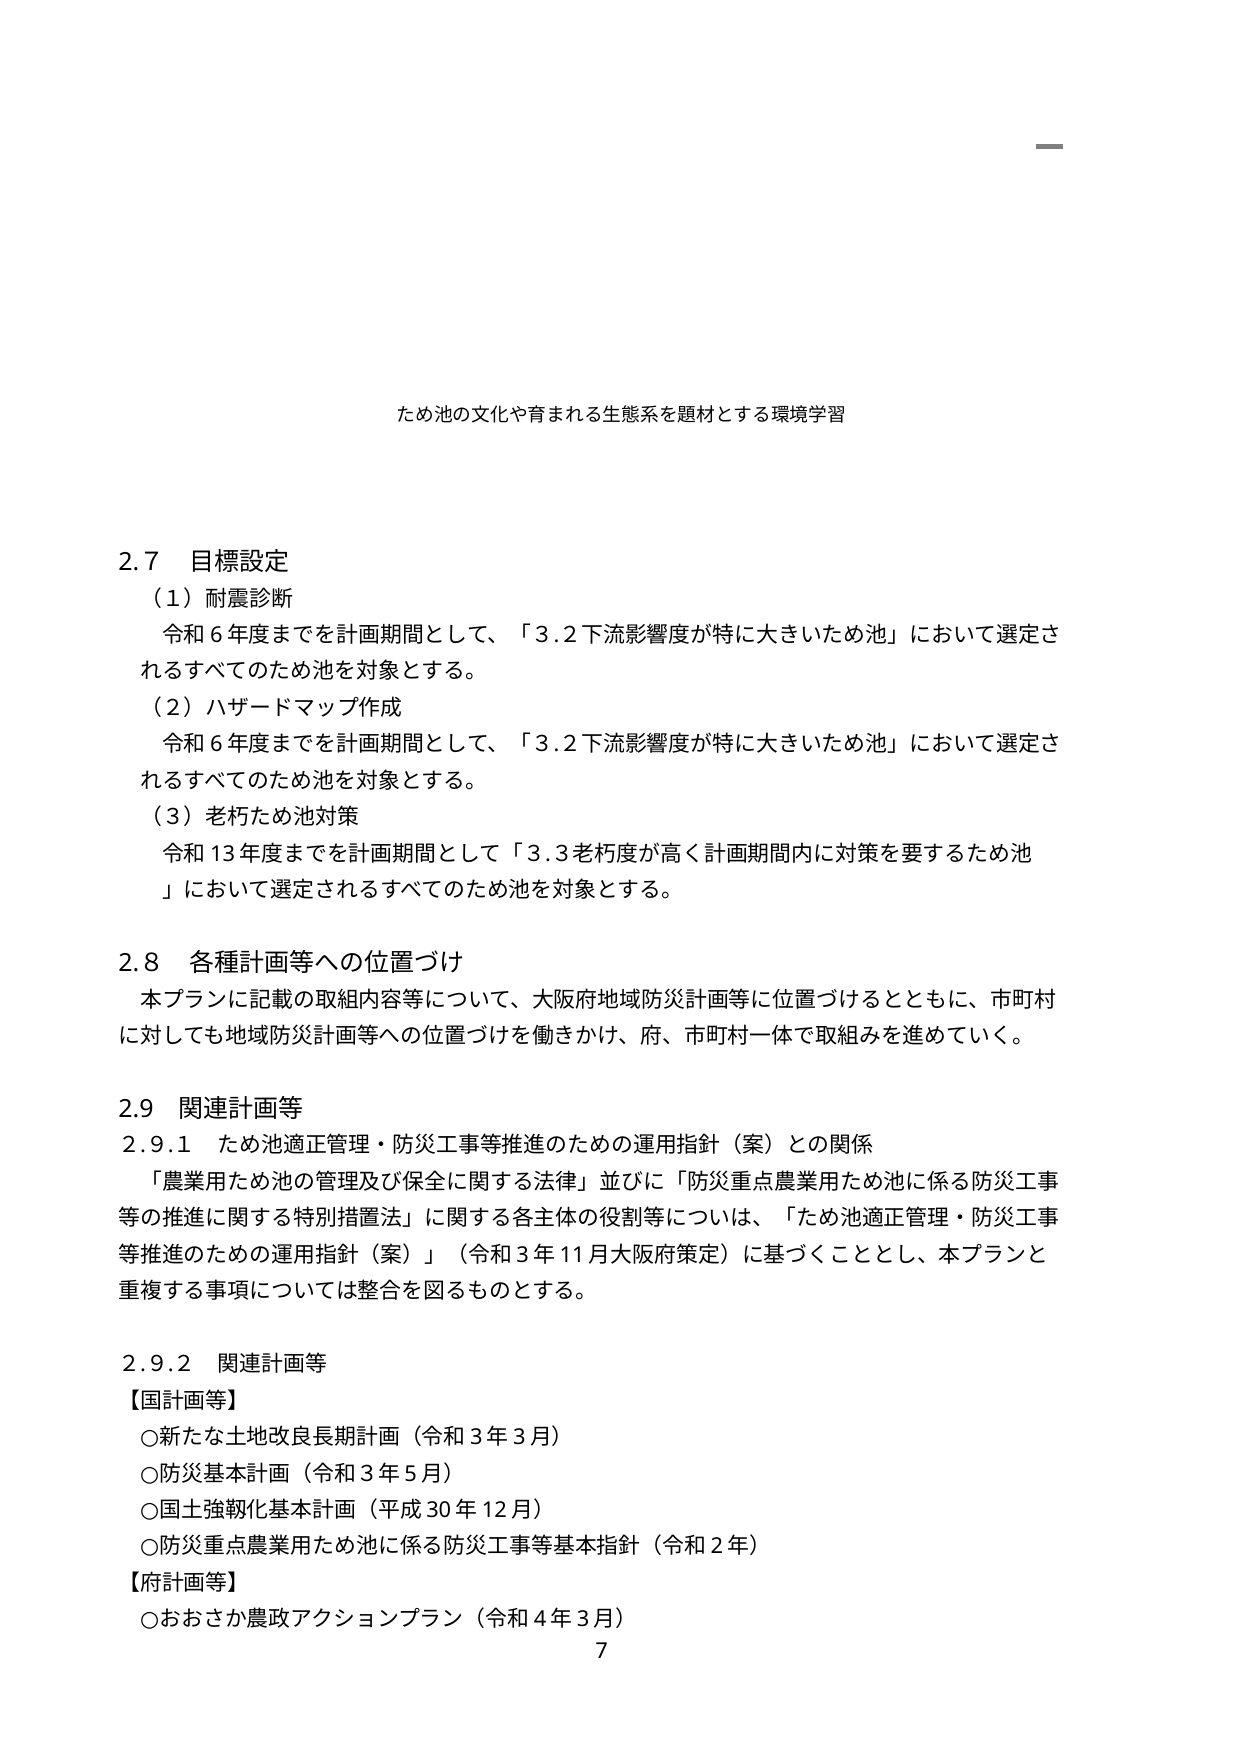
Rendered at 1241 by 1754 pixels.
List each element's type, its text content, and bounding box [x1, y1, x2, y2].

text 令和13年度までを計画期間として「３.３老朽度が高く計画期間内に対策を要するため池 [162, 833, 1063, 870]
text 」において選定されるすべてのため池を対象とする。 [162, 870, 1063, 906]
text 令和6年度までを計画期間として、「３.２下流影響度が特に大きいため池」において選定されるすべてのため池を対象とする。 [140, 615, 1063, 688]
text ○防災基本計画（令和３年5月） [118, 1453, 1063, 1490]
text ○国土強靱化基本計画（平成30年12月） [118, 1490, 1063, 1526]
text 【国計画等】 [118, 1380, 1063, 1417]
text ○おおさか農政アクションプラン（令和4年3月） [118, 1599, 1063, 1636]
text ○新たな土地改良長期計画（令和3年3月） [118, 1417, 1063, 1453]
subtitle ２.９.２ 関連計画等 [118, 1344, 1063, 1380]
subtitle 2.８ 各種計画等への位置づけ [118, 943, 1063, 979]
subtitle ２.９.１ ため池適正管理・防災工事等推進のための運用指針（案）との関係 [118, 1125, 1063, 1162]
text 令和6年度までを計画期間として、「３.２下流影響度が特に大きいため池」において選定されるすべてのため池を対象とする。 [140, 724, 1063, 797]
subtitle 2.9 関連計画等 [118, 1089, 1063, 1125]
subtitle 2.７ 目標設定 [118, 542, 1063, 578]
text （３）老朽ため池対策 [118, 797, 1063, 833]
text （２）ハザードマップ作成 [118, 688, 1063, 724]
text 【府計画等】 [118, 1563, 1063, 1599]
text 「農業用ため池の管理及び保全に関する法律」並びに「防災重点農業用ため池に係る防災工事等の推進に関する特別措置法」に関する各主体の役割等についは、「ため池適正管理・防災工事等推進のための運用指針（案）」（令和3年11月大阪府策定）に基づくこととし、本プランと重複する事項については整合を図るものとする。 [118, 1162, 1063, 1307]
text （１）耐震診断 [118, 578, 1063, 615]
text 本プランに記載の取組内容等について、大阪府地域防災計画等に位置づけるとともに、市町村に対しても地域防災計画等への位置づけを働きかけ、府、市町村一体で取組みを進めていく。 [118, 979, 1063, 1052]
text ○防災重点農業用ため池に係る防災工事等基本指針（令和2年） [118, 1526, 1063, 1563]
